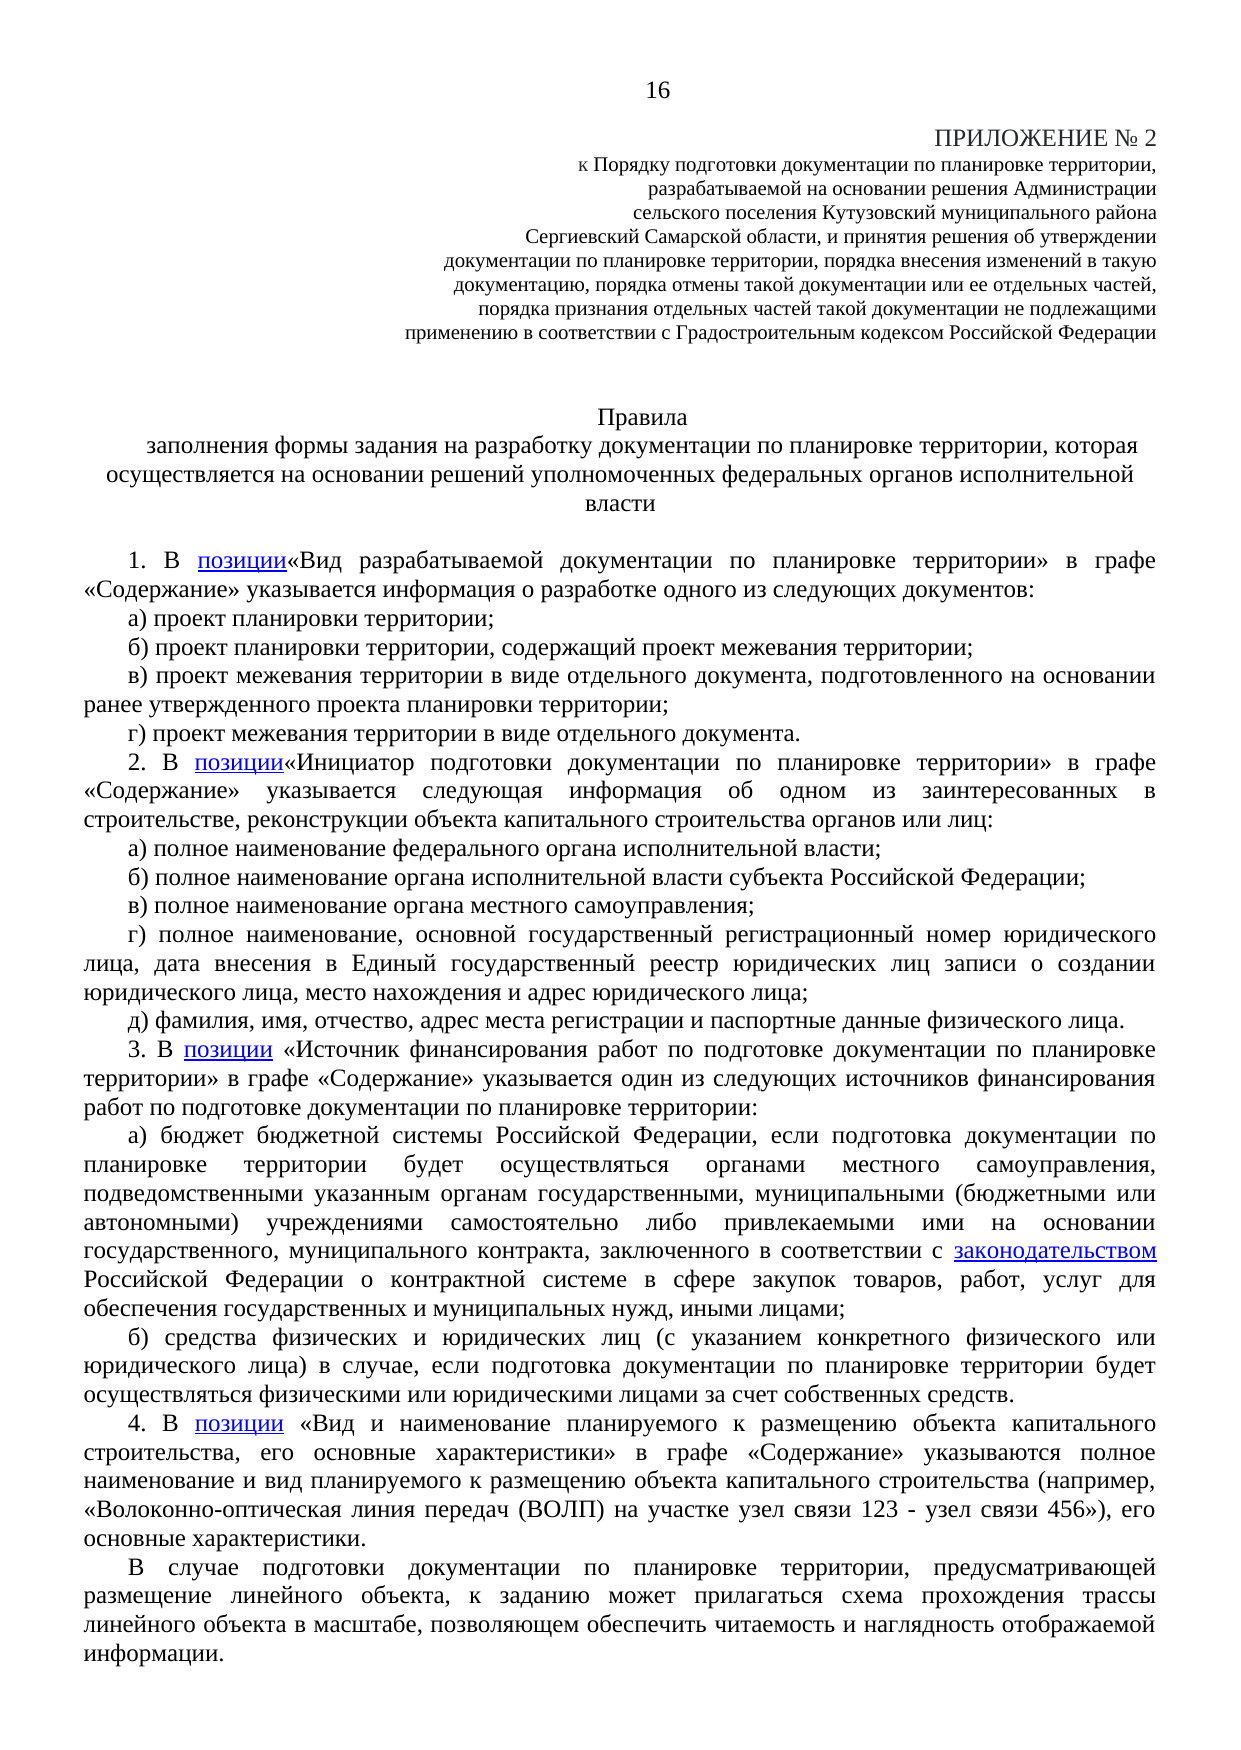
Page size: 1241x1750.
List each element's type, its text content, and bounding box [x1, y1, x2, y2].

text применению в соответствии с Градостроительным кодексом Российской Федерации [83, 320, 1157, 344]
text разрабатываемой на основании решения Администрации [83, 176, 1157, 200]
text б) средства физических и юридических лиц (с указанием конкретного физического или юридического лица) в случае, если подготовка документации по планировке территории будет осуществляться физическими или юридическими лицами за счет собственных средств. [83, 1322, 1157, 1408]
text 3. В позиции «Источник финансирования работ по подготовке документации по планировке территории» в графе «Содержание» указывается один из следующих источников финансирования работ по подготовке документации по планировке территории: [83, 1034, 1157, 1120]
text б) проект планировки территории, содержащий проект межевания территории; [83, 632, 1157, 660]
text г) проект межевания территории в виде отдельного документа. [83, 718, 1157, 747]
text г) полное наименование, основной государственный регистрационный номер юридического лица, дата внесения в Единый государственный реестр юридических лиц записи о создании юридического лица, место нахождения и адрес юридического лица; [83, 919, 1157, 1005]
text в) проект межевания территории в виде отдельного документа, подготовленного на основании ранее утвержденного проекта планировки территории; [83, 660, 1157, 718]
text заполнения формы задания на разработку документации по планировке территории, которая осуществляется на основании решений уполномоченных федеральных органов исполнительной власти [83, 430, 1157, 517]
text ПРИЛОЖЕНИЕ № 2 к Порядку подготовки документации по планировке территории, [83, 123, 1157, 176]
text документации по планировке территории, порядка внесения изменений в такую [83, 248, 1157, 272]
text 2. В позиции«Инициатор подготовки документации по планировке территории» в графе «Содержание» указывается следующая информация об одном из заинтересованных в строительстве, реконструкции объекта капитального строительства органов или лиц: [83, 747, 1157, 833]
text порядка признания отдельных частей такой документации не подлежащими [83, 296, 1157, 320]
text документацию, порядка отмены такой документации или ее отдельных частей, [83, 272, 1157, 296]
text а) бюджет бюджетной системы Российской Федерации, если подготовка документации по планировке территории будет осуществляться органами местного самоуправления, подведомственными указанным органам государственными, муниципальными (бюджетными или автономными) учреждениями самостоятельно либо привлекаемыми ими на основании государственного, муниципального контракта, заключенного в соответствии с законодательством Российской Федерации о контрактной системе в сфере закупок товаров, работ, услуг для обеспечения государственных и муниципальных нужд, иными лицами; [83, 1120, 1157, 1322]
text а) полное наименование федерального органа исполнительной власти; [83, 833, 1157, 862]
text Сергиевский Самарской области, и принятия решения об утверждении [83, 224, 1157, 248]
text 1. В позиции«Вид разрабатываемой документации по планировке территории» в графе «Содержание» указывается информация о разработке одного из следующих документов: [83, 545, 1157, 603]
text В случае подготовки документации по планировке территории, предусматривающей размещение линейного объекта, к заданию может прилагаться схема прохождения трассы линейного объекта в масштабе, позволяющем обеспечить читаемость и наглядность отображаемой информации. [83, 1552, 1157, 1667]
text Правила [83, 402, 1157, 430]
text в) полное наименование органа местного самоуправления; [83, 890, 1157, 919]
text б) полное наименование органа исполнительной власти субъекта Российской Федерации; [83, 862, 1157, 890]
text д) фамилия, имя, отчество, адрес места регистрации и паспортные данные физического лица. [83, 1005, 1157, 1034]
text 4. В позиции «Вид и наименование планируемого к размещению объекта капитального строительства, его основные характеристики» в графе «Содержание» указываются полное наименование и вид планируемого к размещению объекта капитального строительства (например, «Волоконно-оптическая линия передач (ВОЛП) на участке узел связи 123 - узел связи 456»), его основные характеристики. [83, 1408, 1157, 1552]
text сельского поселения Кутузовский муниципального района [83, 200, 1157, 224]
text а) проект планировки территории; [83, 603, 1157, 632]
